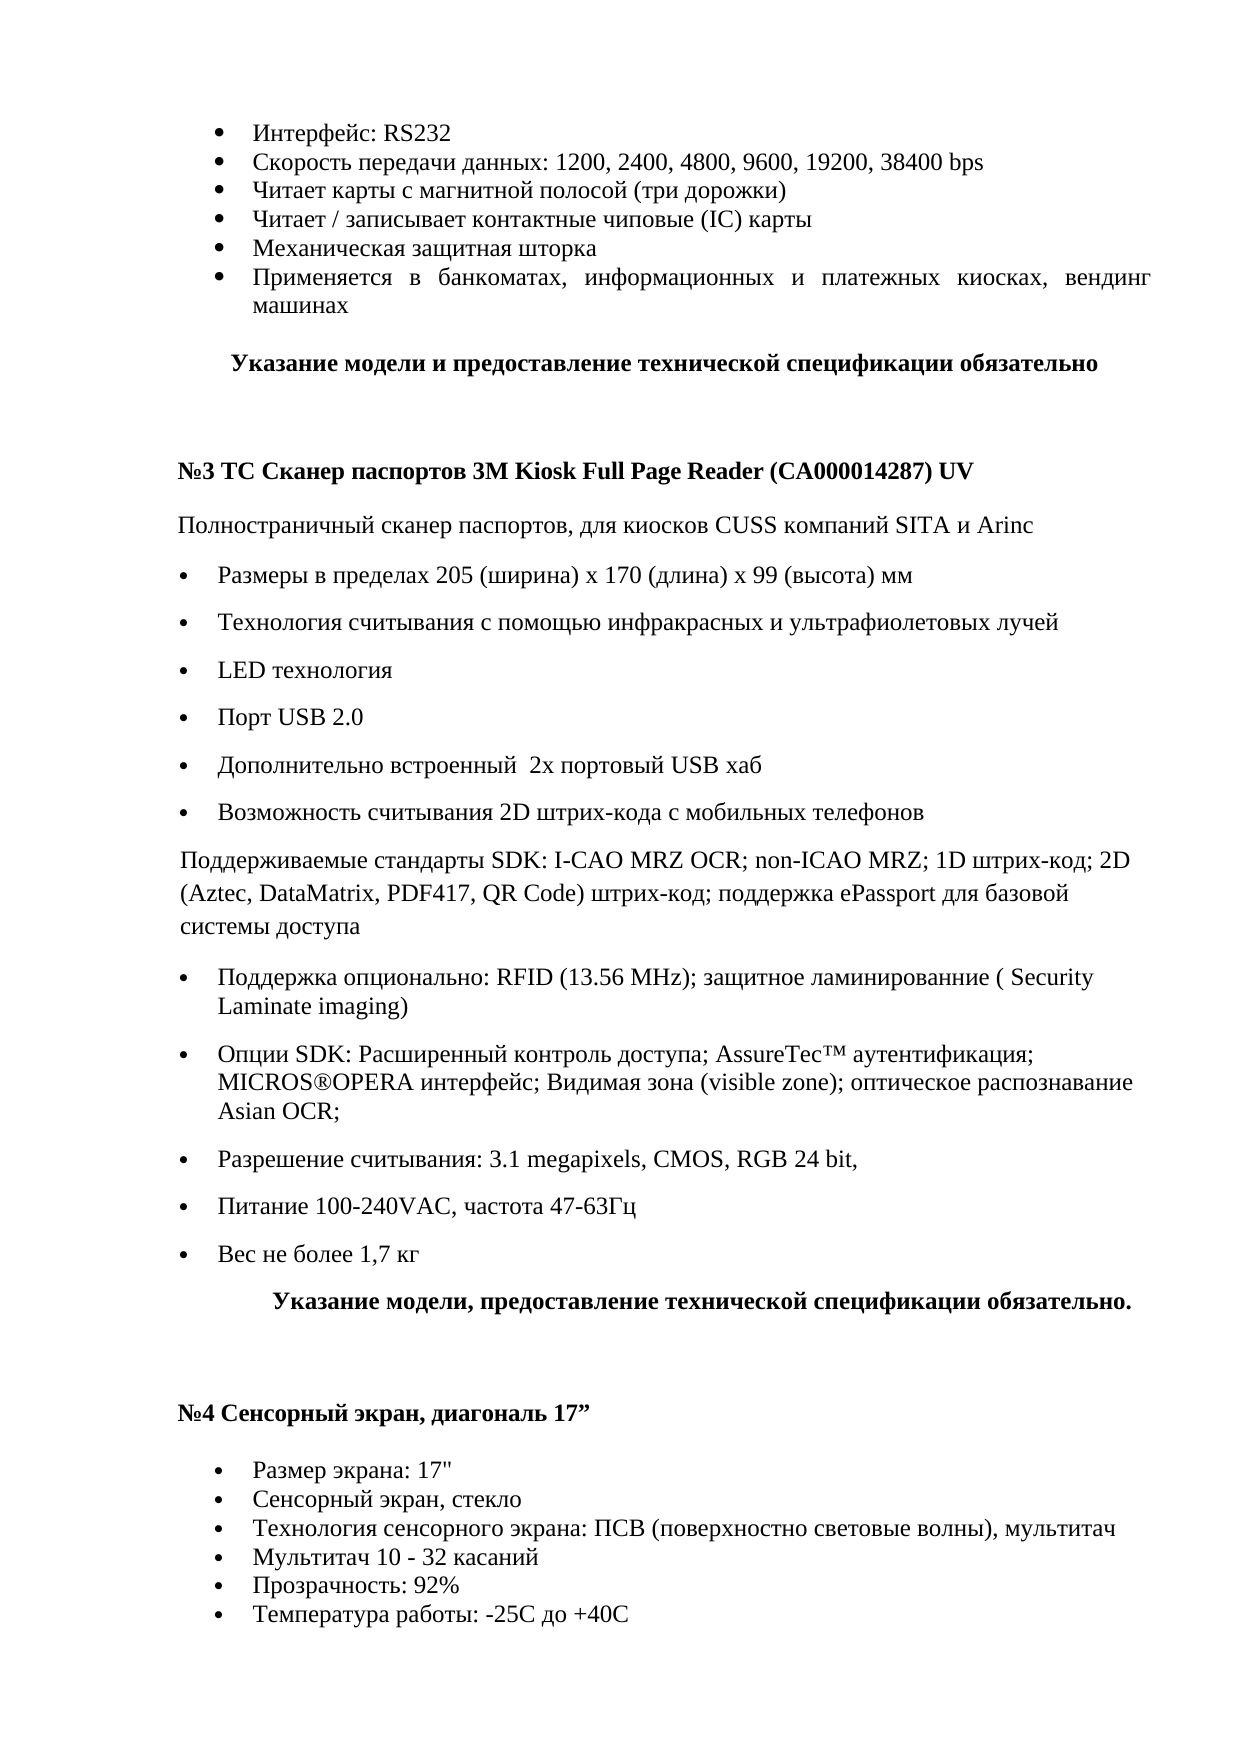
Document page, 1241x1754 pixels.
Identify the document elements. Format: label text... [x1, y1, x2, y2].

list Дополнительно встроенный 2х портовый USB хаб [180, 750, 1152, 778]
list Интерфейс: RS232 [215, 118, 1152, 147]
text Поддерживаемые стандарты SDK: I-CAO MRZ OCR; non-ICAO MRZ; 1D штрих-код; 2D (Aztec, DataMatrix, PDF417, QR Code) штрих-код; поддержка ePassport для базовой системы доступа [180, 845, 1152, 939]
list Технология сенсорного экрана: ПСВ (поверхностно световые волны), мультитач [215, 1513, 1152, 1542]
list Поддержка опционально: RFID (13.56 MHz); защитное ламинированние ( Security Laminate imaging) [180, 962, 1152, 1020]
list Опции SDK: Расширенный контроль доступа; AssureTec™ аутентификация; MICROS®OPERA интерфейс; Видимая зона (visible zone); оптическое распознавание Asian OCR; [180, 1039, 1152, 1125]
list Скорость передачи данных: 1200, 2400, 4800, 9600, 19200, 38400 bps [215, 147, 1152, 176]
text Полностраничный сканер паспортов, для киосков CUSS компаний SITA и Arinc [177, 510, 1152, 539]
list Температура работы: -25С до +40С [215, 1599, 1152, 1628]
list Порт USB 2.0 [180, 702, 1152, 731]
text №3 ТС Сканер паспортов 3М Kiosk Full Page Reader (CA000014287) UV [177, 456, 1152, 485]
list Мультитач 10 - 32 касаний [215, 1542, 1152, 1571]
list Читает / записывает контактные чиповые (IC) карты [215, 204, 1152, 233]
list Читает карты с магнитной полосой (три дорожки) [215, 176, 1152, 204]
list Прозрачность: 92% [215, 1571, 1152, 1599]
list LED технология [180, 655, 1152, 683]
list Механическая защитная шторка [215, 233, 1152, 262]
list Питание 100-240VAC, частота 47-63Гц [180, 1191, 1152, 1220]
list Сенсорный экран, стекло [215, 1484, 1152, 1513]
list Применяется в банкоматах, информационных и платежных киосках, вендинг машинах [215, 262, 1152, 319]
list Разрешение считывания: 3.1 megapixels, CMOS, RGB 24 bit, [180, 1144, 1152, 1172]
list Технология считывания с помощью инфракрасных и ультрафиолетовых лучей [180, 607, 1152, 636]
text №4 Сенсорный экран, диагональ 17” [177, 1398, 1152, 1426]
list Размер экрана: 17" [215, 1456, 1152, 1484]
list Размеры в пределах 205 (ширина) x 170 (длина) x 99 (высота) мм [180, 560, 1152, 588]
text Указание модели и предоставление технической спецификации обязательно [177, 348, 1152, 377]
list Вес не более 1,7 кг [180, 1239, 1152, 1267]
list Возможность считывания 2D штрих-кода с мобильных телефонов [180, 797, 1152, 826]
list Указание модели, предоставление технической спецификации обязательно. [252, 1286, 1152, 1315]
